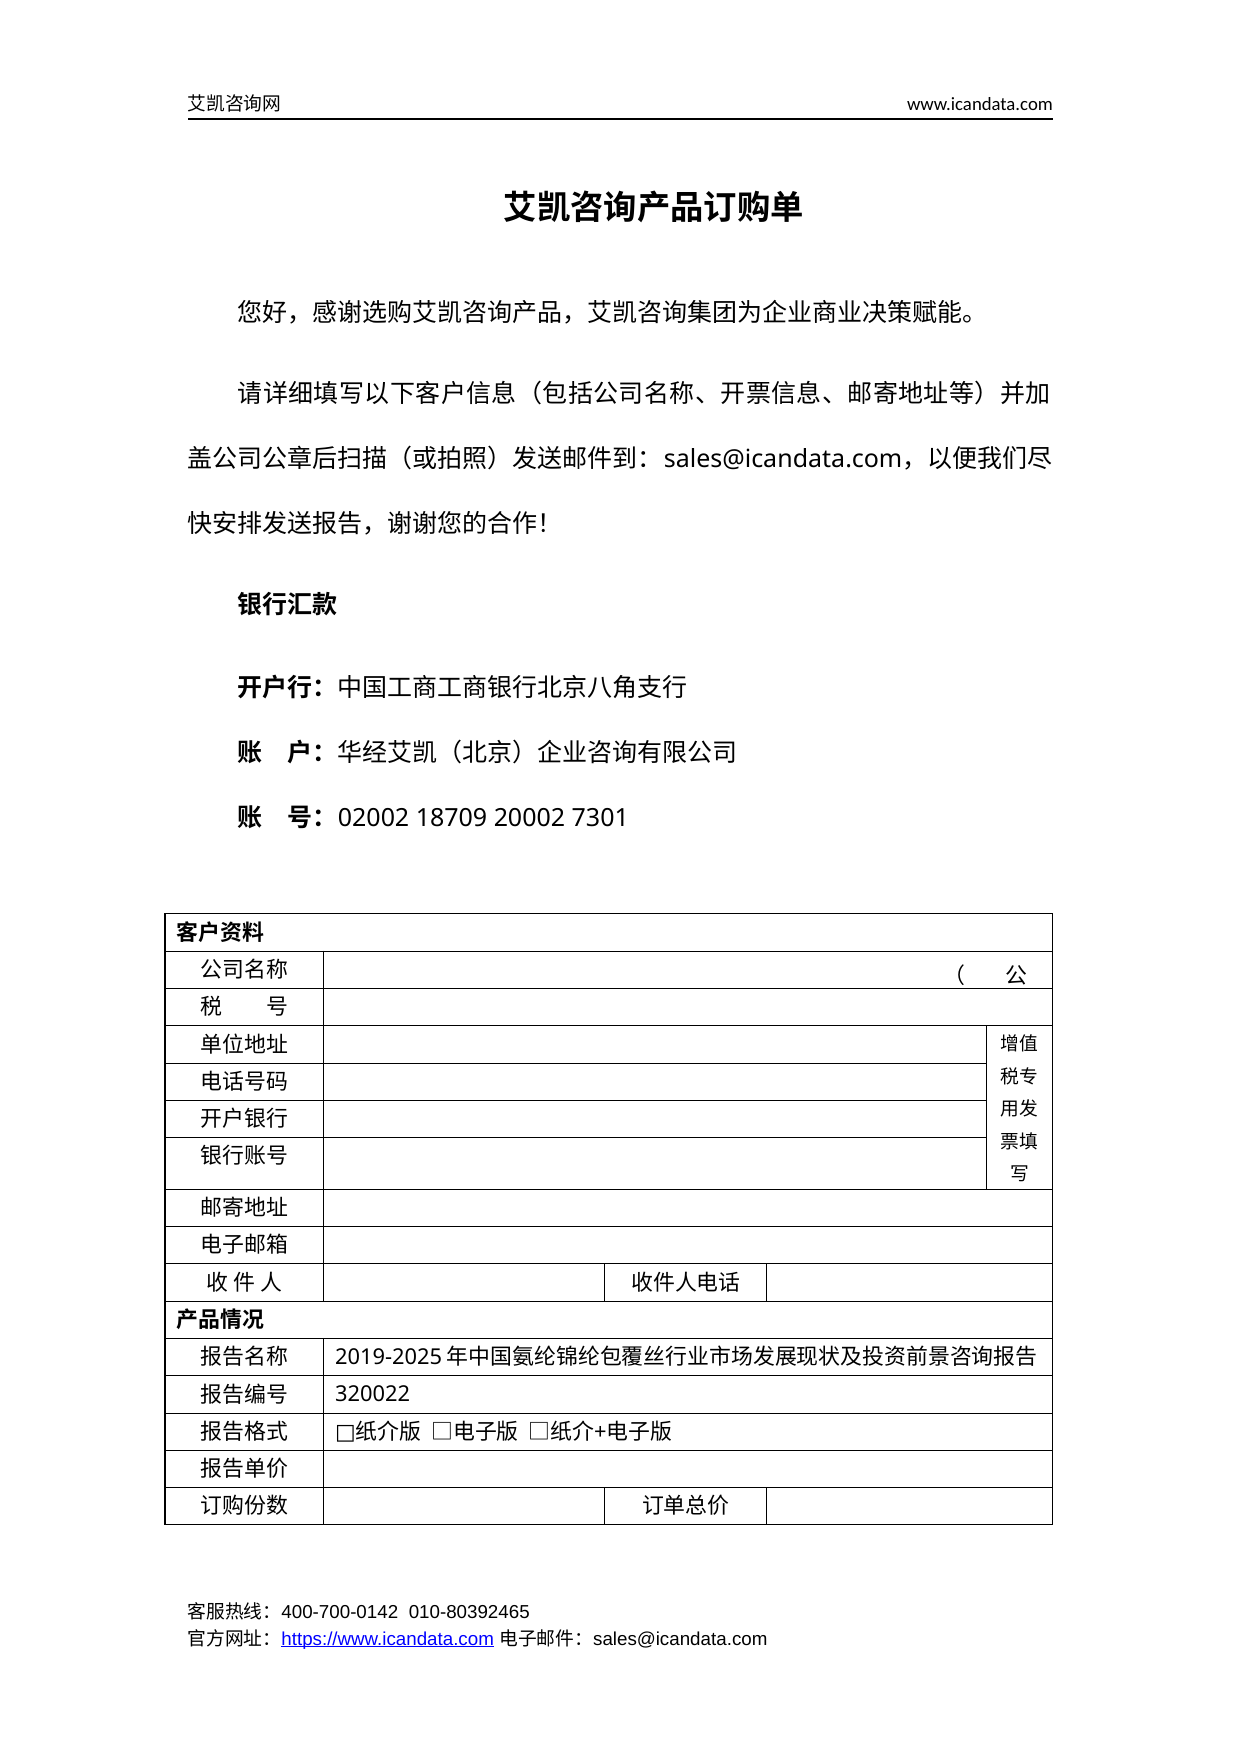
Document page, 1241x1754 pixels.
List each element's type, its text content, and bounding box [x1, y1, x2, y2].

text 开户行：中国工商工商银行北京八角支行 [187, 653, 1053, 718]
table_cell 320022 [324, 1376, 1052, 1412]
table_cell [767, 1488, 1052, 1524]
table_cell [324, 989, 1052, 1025]
text 艾凯咨询产品订购单 [187, 172, 1053, 237]
table_cell 税 号 [166, 989, 323, 1025]
table_cell [324, 1227, 1052, 1263]
text 请详细填写以下客户信息（包括公司名称、开票信息、邮寄地址等）并加盖公司公章后扫描（或拍照）发送邮件到：sales@icandata.com，以便我们尽快安排发送报告，谢谢您的合作！ [187, 359, 1053, 554]
table_cell □纸介版 □电子版 □纸介+电子版 [324, 1414, 1052, 1450]
table_cell 收 件 人 [166, 1264, 323, 1301]
table_cell 报告名称 [166, 1339, 323, 1375]
table_cell 电子邮箱 [166, 1227, 323, 1263]
table_cell [324, 1190, 1052, 1226]
text 银行汇款 [187, 570, 1053, 635]
text 账 户：华经艾凯（北京）企业咨询有限公司 [187, 718, 1053, 783]
table_cell 公司名称 [166, 952, 323, 988]
table_cell 订购份数 [166, 1488, 323, 1524]
table_cell 产品情况 [166, 1302, 1052, 1338]
table_cell [324, 1488, 604, 1524]
table_cell [324, 1026, 986, 1062]
table_cell [324, 1064, 986, 1100]
table_cell [767, 1264, 1052, 1301]
table_cell 收件人电话 [605, 1264, 766, 1301]
table_cell 邮寄地址 [166, 1190, 323, 1226]
table_cell 2019-2025年中国氨纶锦纶包覆丝行业市场发展现状及投资前景咨询报告 [324, 1339, 1052, 1375]
table_cell 报告格式 [166, 1414, 323, 1450]
table_cell 银行账号 [166, 1138, 323, 1189]
text 您好，感谢选购艾凯咨询产品，艾凯咨询集团为企业商业决策赋能。 [187, 278, 1053, 343]
table_cell 报告单价 [166, 1451, 323, 1487]
table_cell [324, 1138, 986, 1189]
table_cell [324, 1264, 604, 1301]
table_cell 订单总价 [605, 1488, 766, 1524]
table_cell 单位地址 [166, 1026, 323, 1062]
table_cell 电话号码 [166, 1064, 323, 1100]
table_header 客户资料 [166, 914, 1052, 951]
table_cell 报告编号 [166, 1376, 323, 1412]
text 账 号：02002 18709 20002 7301 [187, 783, 1053, 848]
table_cell 开户银行 [166, 1101, 323, 1137]
table_cell [324, 1101, 986, 1137]
table_cell 增值税专用发票填写 [987, 1026, 1052, 1189]
table_cell [324, 952, 1052, 988]
table_cell [324, 1451, 1052, 1487]
